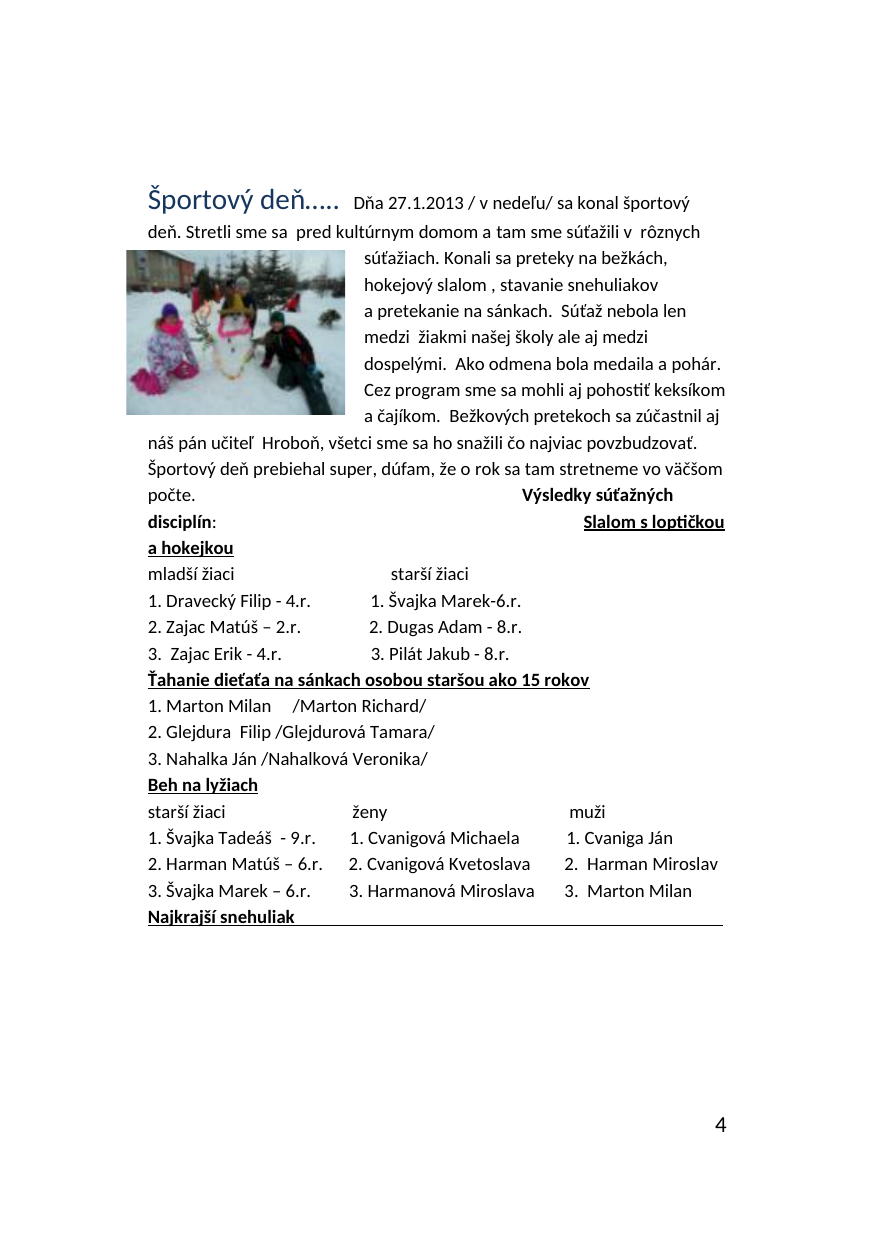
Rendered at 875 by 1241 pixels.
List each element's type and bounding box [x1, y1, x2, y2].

picture [126, 250, 345, 415]
text [148, 148, 726, 928]
